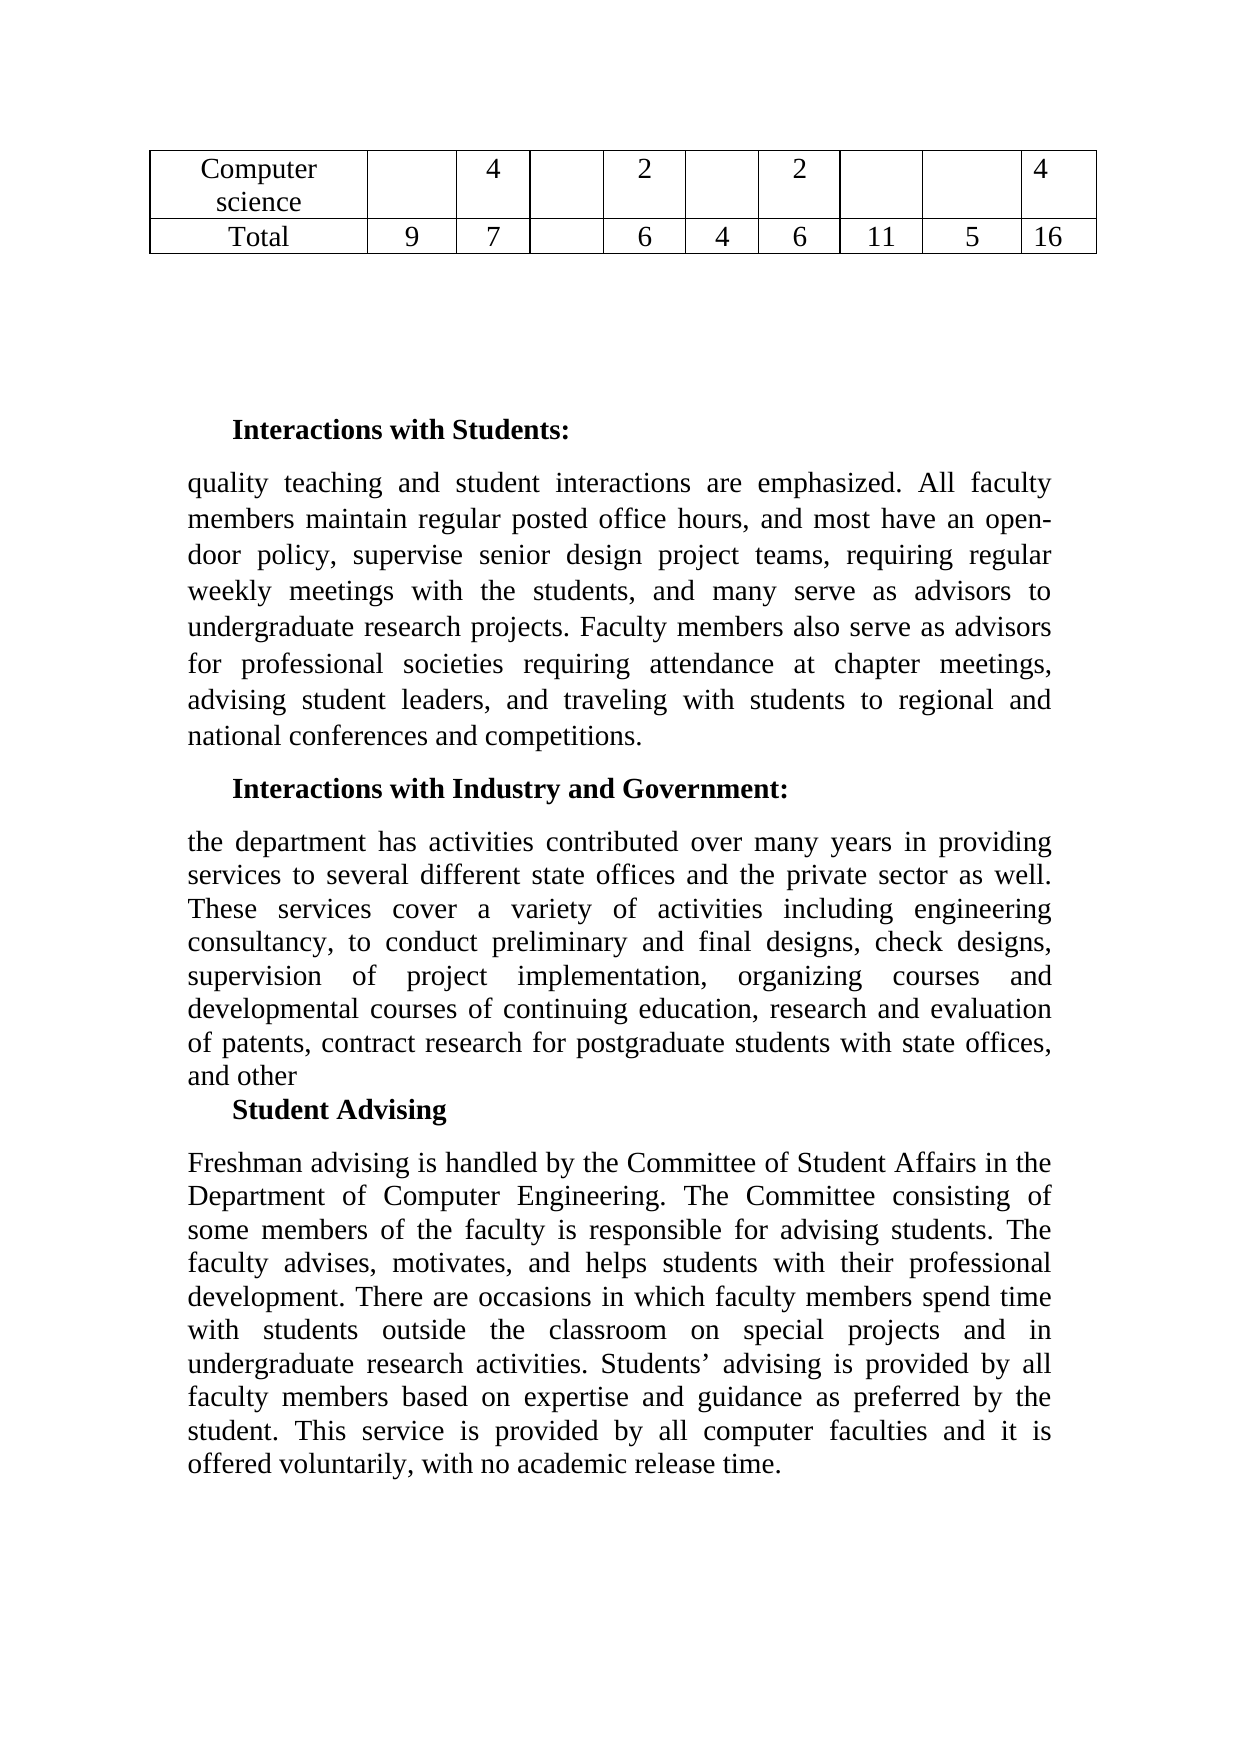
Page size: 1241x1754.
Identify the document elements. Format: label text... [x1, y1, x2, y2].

table_cell 2 [759, 151, 839, 218]
table_cell 4 [686, 219, 758, 253]
table_cell 6 [759, 219, 839, 253]
table_cell [686, 151, 758, 218]
table_cell [531, 151, 603, 218]
table_cell [923, 151, 1021, 218]
table_cell Computer science [151, 151, 367, 218]
text quality teaching and student interactions are emphasized. All faculty members maintain regular posted office hours, and most have an open-door policy, supervise senior design project teams, requiring regular weekly meetings with the students, and many serve as advisors to undergraduate research projects. Faculty members also serve as advisors for professional societies requiring attendance at chapter meetings, advising student leaders, and traveling with students to regional and national conferences and competitions. [187, 465, 1053, 752]
table_cell 11 [841, 219, 922, 253]
table_cell Total [151, 219, 367, 253]
text Freshman advising is handled by the Committee of Student Affairs in the Department of Computer Engineering. The Committee consisting of some members of the faculty is responsible for advising students. The faculty advises, motivates, and helps students with their professional development. There are occasions in which faculty members spend time with students outside the classroom on special projects and in undergraduate research activities. Students’ advising is provided by all faculty members based on expertise and guidance as preferred by the student. This service is provided by all computer faculties and it is offered voluntarily, with no academic release time. [187, 1145, 1053, 1480]
text Interactions with Industry and Government: [232, 771, 1053, 804]
table_cell 6 [604, 219, 685, 253]
table_cell 7 [457, 219, 529, 253]
table_cell 2 [604, 151, 685, 218]
table_cell 4 [457, 151, 529, 218]
table_cell 9 [368, 219, 456, 253]
table_cell [368, 151, 456, 218]
table_cell [531, 219, 603, 253]
text Student Advising [232, 1092, 1053, 1126]
text the department has activities contributed over many years in providing services to several different state offices and the private sector as well. These services cover a variety of activities including engineering consultancy, to conduct preliminary and final designs, check designs, supervision of project implementation, organizing courses and developmental courses of continuing education, research and evaluation of patents, contract research for postgraduate students with state offices, and other [187, 824, 1053, 1092]
table_cell 16 [1022, 219, 1096, 253]
table_cell 4 [1022, 151, 1096, 218]
text Interactions with Students: [232, 412, 1053, 446]
table_cell 5 [923, 219, 1021, 253]
table_cell [841, 151, 922, 218]
